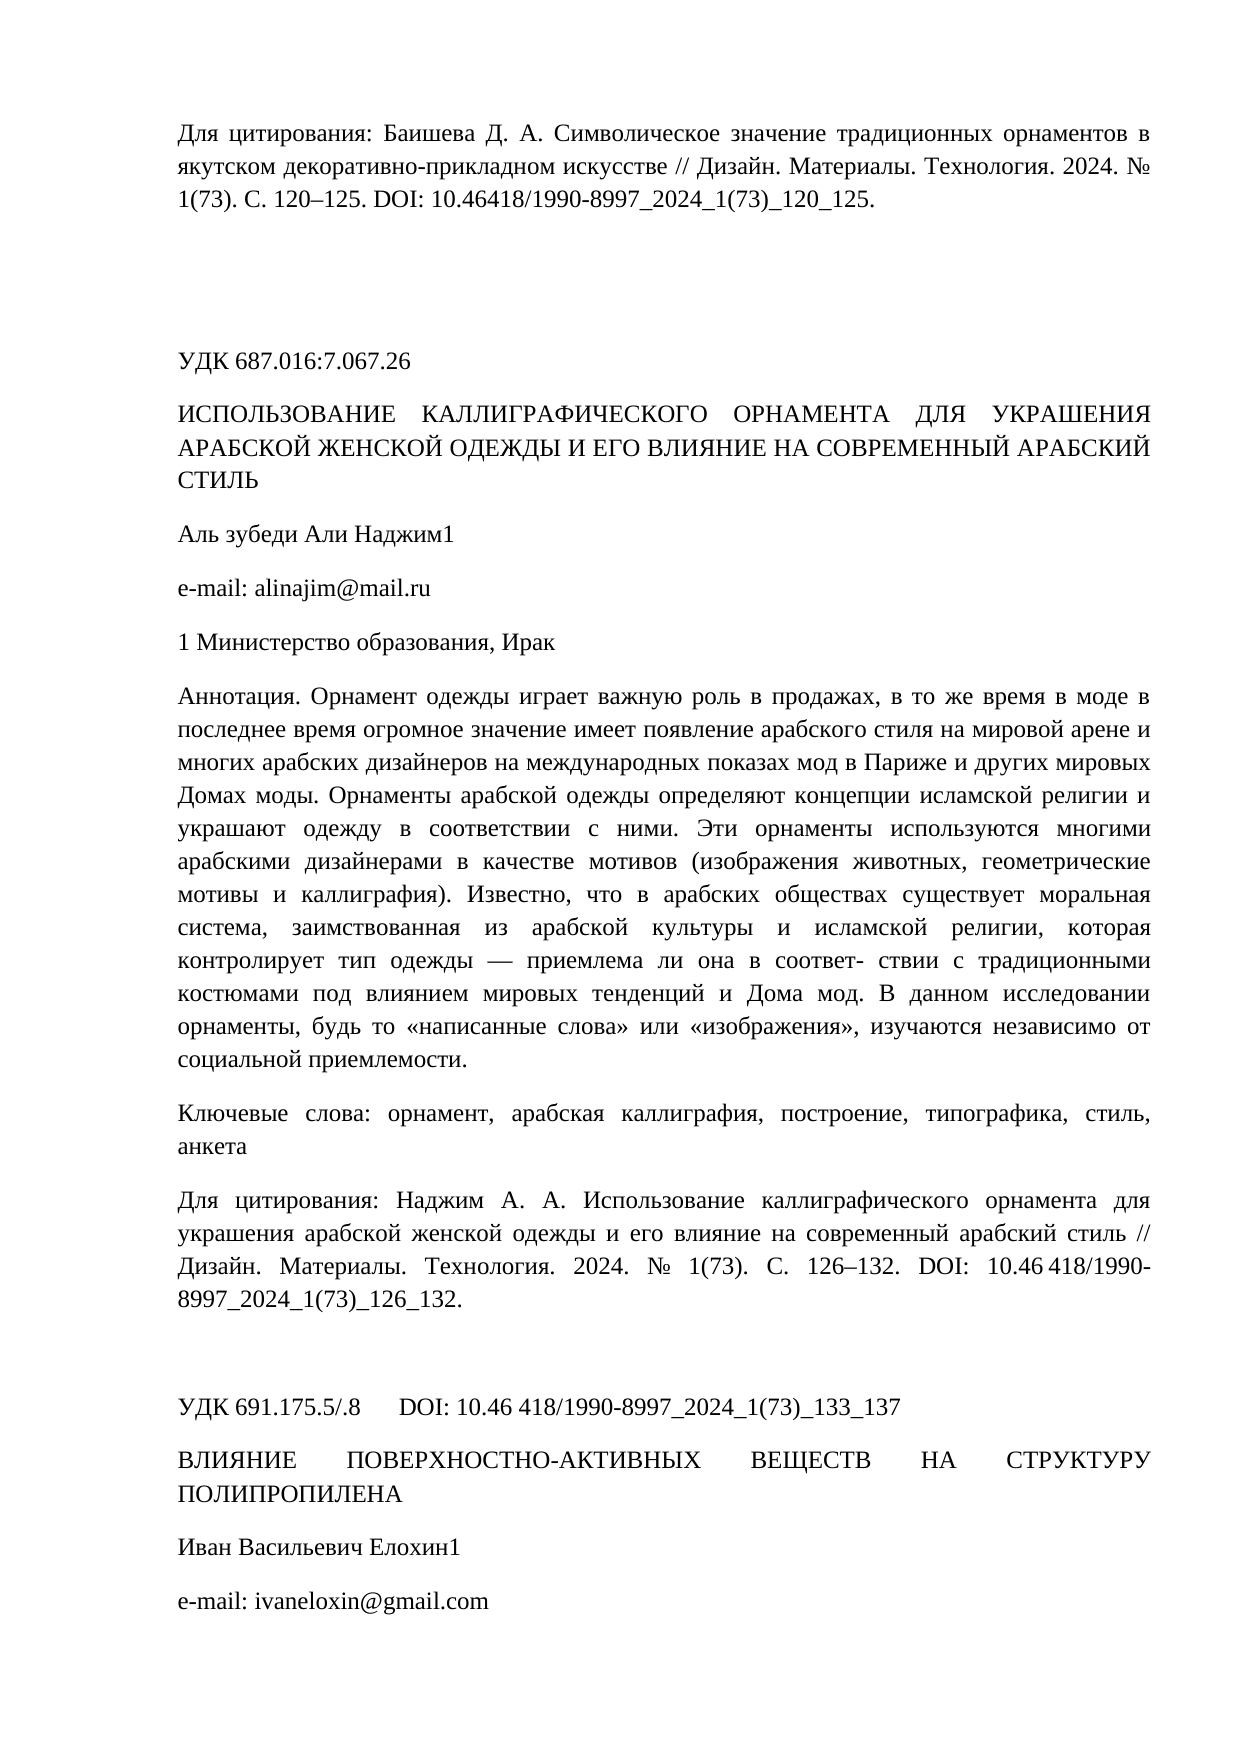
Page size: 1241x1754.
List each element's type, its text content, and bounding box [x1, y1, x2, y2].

text УДК 687.016:7.067.26 [177, 346, 1152, 374]
text e-mail: ivaneloxin@gmail.com [177, 1586, 1152, 1615]
text Для цитирования: Баишева Д. А. Символическое значение традиционных орнаментов в якутском декоративно-прикладном искусстве // Дизайн. Материалы. Технология. 2024. № 1(73). С. 120–125. DOI: 10.46418/1990-8997_2024_1(73)_120_125. [177, 118, 1152, 213]
text Для цитирования: Наджим А. А. Использование каллиграфического орнамента для украшения арабской женской одежды и его влияние на современный арабский стиль // Дизайн. Материалы. Технология. 2024. № 1(73). С. 126–132. DOI: 10.46 418/1990- 8997_2024_1(73)_126_132. [177, 1185, 1152, 1313]
text ВЛИЯНИЕ ПОВЕРХНОСТНО-АКТИВНЫХ ВЕЩЕСТВ НА СТРУКТУРУ ПОЛИПРОПИЛЕНА [177, 1446, 1152, 1507]
text ИСПОЛЬЗОВАНИЕ КАЛЛИГРАФИЧЕСКОГО ОРНАМЕНТА ДЛЯ УКРАШЕНИЯ АРАБСКОЙ ЖЕНСКОЙ ОДЕЖДЫ И ЕГО ВЛИЯНИЕ НА СОВРЕМЕННЫЙ АРАБСКИЙ СТИЛЬ [177, 399, 1152, 494]
text e-mail: alinajim@mail.ru [177, 573, 1152, 602]
text УДК 691.175.5/.8 DOI: 10.46 418/1990-8997_2024_1(73)_133_137 [177, 1392, 1152, 1421]
text Аннотация. Орнамент одежды играет важную роль в продажах, в то же время в моде в последнее время огромное значение имеет появление арабского стиля на мировой арене и многих арабских дизайнеров на международных показах мод в Париже и других мировых Домах моды. Орнаменты арабской одежды определяют концепции исламской религии и украшают одежду в соответствии с ними. Эти орнаменты используются многими арабскими дизайнерами в качестве мотивов (изображения животных, геометрические мотивы и каллиграфия). Известно, что в арабских обществах существует моральная система, заимствованная из арабской культуры и исламской религии, которая контролирует тип одежды — приемлема ли она в соответ- ствии с традиционными костюмами под влиянием мировых тенденций и Дома мод. В данном исследовании орнаменты, будь то «написанные слова» или «изображения», изучаются независимо от социальной приемлемости. [177, 681, 1152, 1073]
text 1 Министерство образования, Ирак [177, 627, 1152, 656]
text Аль зубеди Али Наджим1 [177, 519, 1152, 548]
text Иван Васильевич Елохин1 [177, 1532, 1152, 1561]
text Ключевые слова: орнамент, арабская каллиграфия, построение, типографика, стиль, анкета [177, 1098, 1152, 1160]
